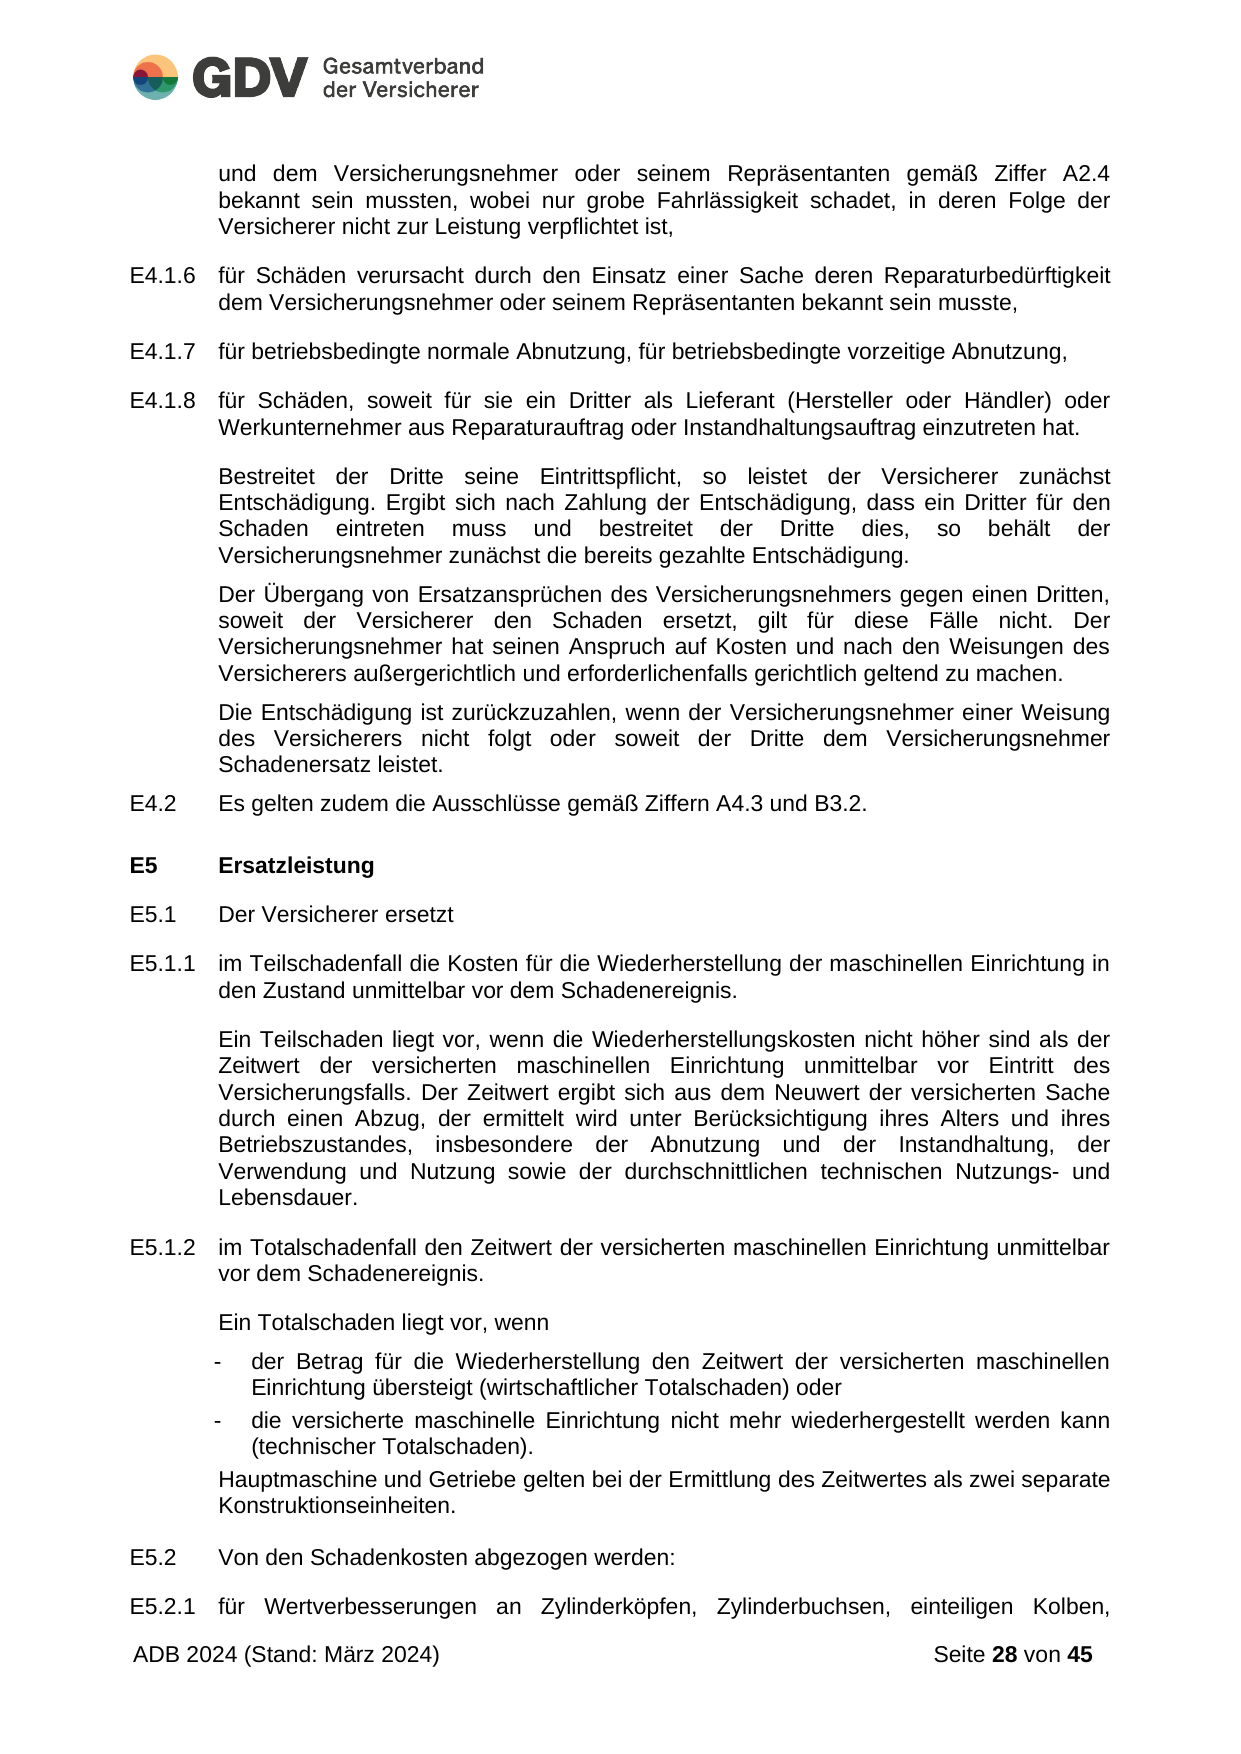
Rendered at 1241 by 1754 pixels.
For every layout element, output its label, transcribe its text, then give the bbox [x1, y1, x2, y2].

table_cell Ersatzleistung Der Versicherer ersetzt im Teilschadenfall die Kosten für die Wiederherstellung der maschinellen Einrichtung in den Zustand unmittelbar vor dem Schadenereignis. Ein Teilschaden liegt vor, wenn die Wiederherstellungskosten nicht höher sind als der Zeitwert der versicherten maschinellen Einrichtung unmittelbar vor Eintritt des Versicherungsfalls. Der Zeitwert ergibt sich aus dem Neuwert der versicherten Sache durch einen Abzug, der ermittelt wird unter Berücksichtigung ihres Alters und ihres Betriebszustandes, insbesondere der Abnutzung und der Instandhaltung, der Verwendung und Nutzung sowie der durchschnittlichen technischen Nutzungs- und Lebensdauer. im Totalschadenfall den Zeitwert der versicherten maschinellen Einrichtung unmittelbar vor dem Schadenereignis. Ein Totalschaden liegt vor, wenn der Betrag für die Wiederherstellung den Zeitwert der versicherten maschinellen Einrichtung übersteigt (wirtschaftlicher Totalschaden) oder die versicherte maschinelle Einrichtung nicht mehr wiederhergestellt werden kann (technischer Totalschaden). Hauptmaschine und Getriebe gelten bei der Ermittlung des Zeitwertes als zwei separate Konstruktionseinheiten. [118, 839, 1122, 1531]
picture [113, 47, 498, 115]
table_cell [118, 148, 1122, 839]
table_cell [118, 1531, 1122, 1619]
